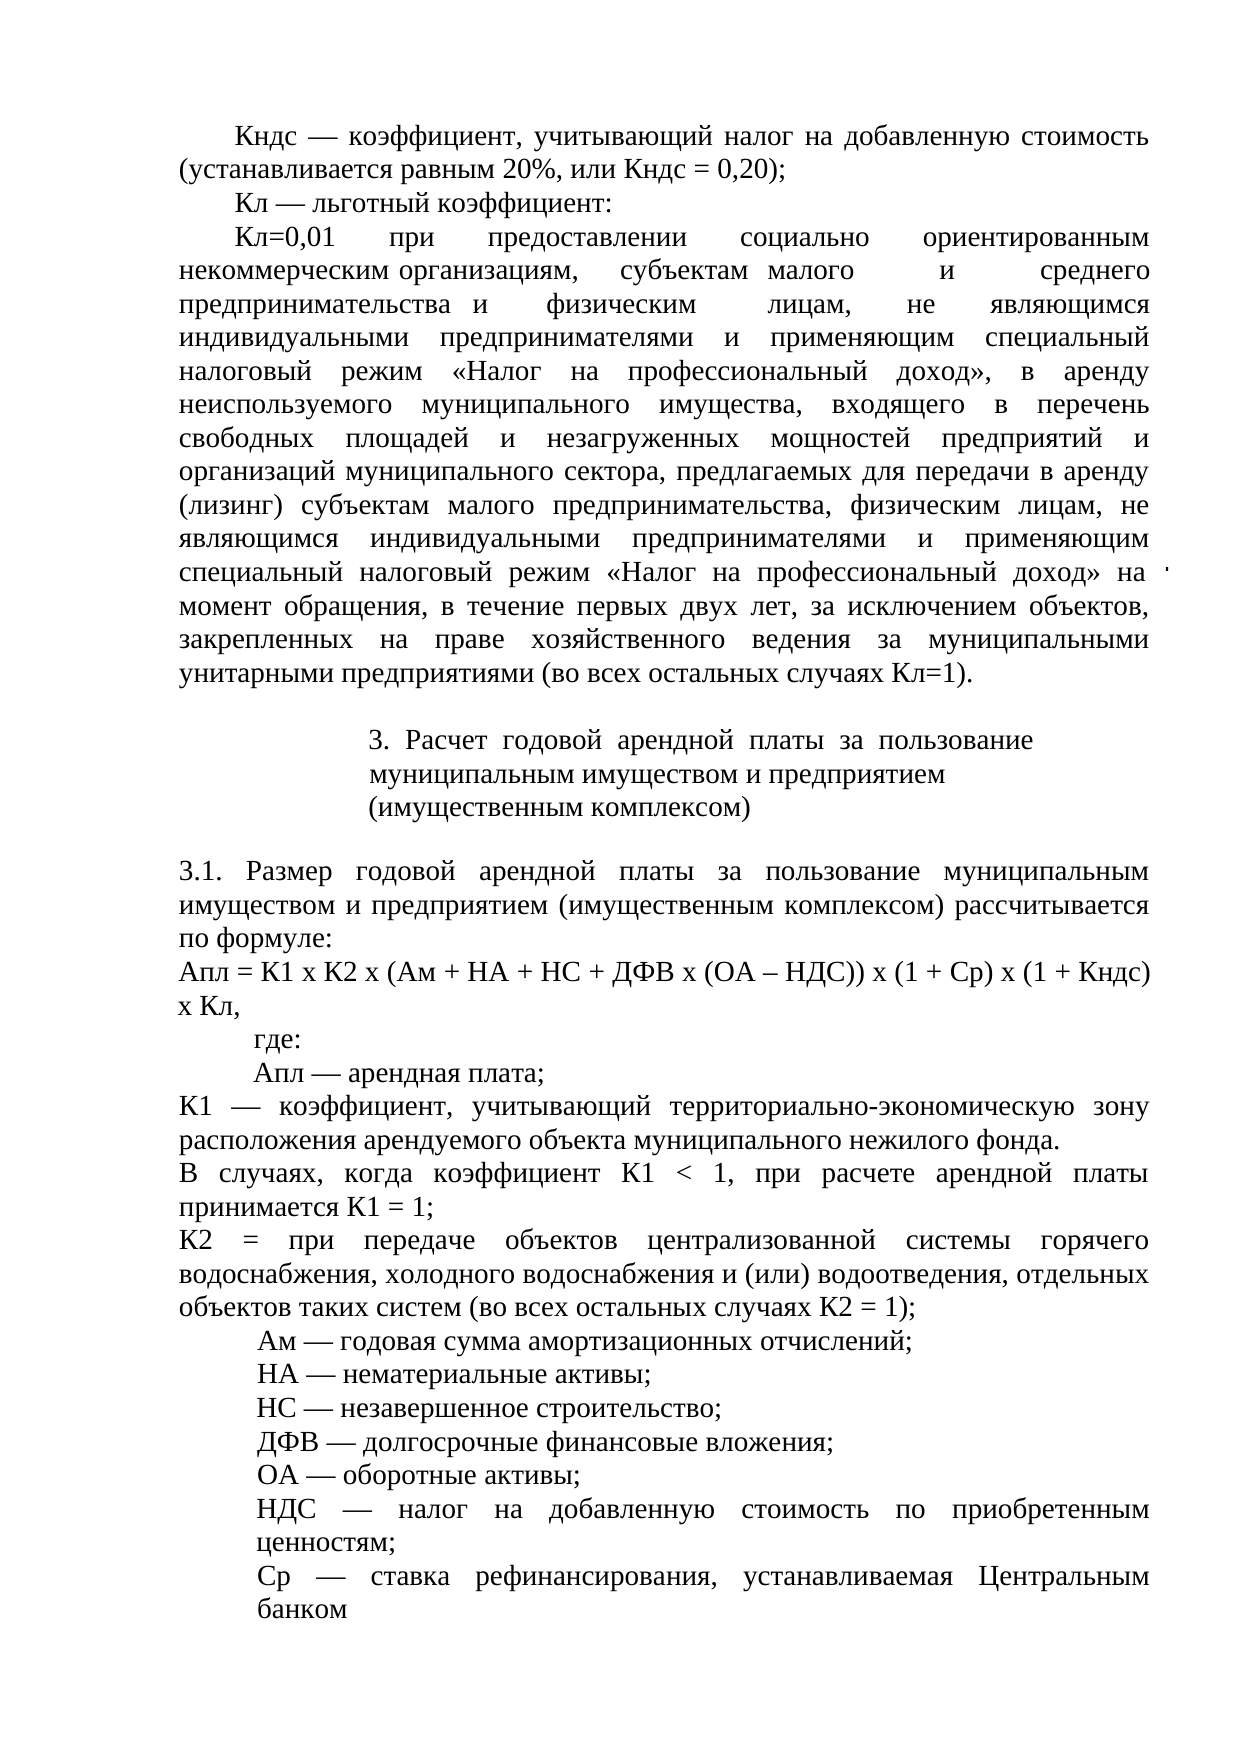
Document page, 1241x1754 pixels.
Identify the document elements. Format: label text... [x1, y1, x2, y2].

text 3. Расчет годовой арендной платы за пользование муниципальным имуществом и предприятием [368, 722, 1034, 789]
text ДФВ — долгосрочные финансовые вложения; [257, 1424, 1150, 1457]
text В случаях, когда коэффициент К1 < 1, при расчете арендной платы принимается К1 = 1; [179, 1155, 1150, 1222]
text 3.1. Размер годовой арендной платы за пользование муниципальным имуществом и предприятием (имущественным комплексом) рассчитывается по формуле: [179, 853, 1150, 954]
text НА — нематериальные активы; [257, 1357, 1150, 1390]
text НС — незавершенное строительство; [256, 1390, 1150, 1424]
text Кндс — коэффициент, учитывающий налог на добавленную стоимость (устанавливается равным 20%, или Кндс = 0,20); [179, 118, 1150, 185]
text Апл — арендная плата; [253, 1055, 1150, 1088]
text Кл=0,01 при предоставлении социально ориентированным некоммерческим организациям, субъектам малого и среднего предпринимательства и физическим лицам, не являющимся индивидуальными предпринимателями и применяющим специальный налоговый режим «Налог на профессиональный доход», в аренду неиспользуемого муниципального имущества, входящего в перечень свободных площадей и незагруженных мощностей предприятий и организаций муниципального сектора, предлагаемых для передачи в аренду (лизинг) субъектам малого предпринимательства, физическим лицам, не являющимся индивидуальными предпринимателями и применяющим специальный налоговый режим «Налог на профессиональный доход» на момент обращения, в течение первых двух лет, за исключением объектов, закрепленных на праве хозяйственного ведения за муниципальными унитарными предприятиями (во всех остальных случаях Кл=1). [179, 219, 1150, 688]
text Ам — годовая сумма амортизационных отчислений; [257, 1323, 1150, 1357]
text НДС — налог на добавленную стоимость по приобретенным ценностям; [256, 1491, 1150, 1558]
text К1 — коэффициент, учитывающий территориально-экономическую зону расположения арендуемого объекта муниципального нежилого фонда. [179, 1088, 1150, 1155]
text Апл = К1 х К2 х (Ам + НА + НС + ДФВ х (ОА – НДС)) х (1 + Ср) х (1 + Кндс) х Кл, [177, 954, 1152, 1021]
text Ср — ставка рефинансирования, устанавливаемая Центральным банком [257, 1558, 1150, 1625]
text ОА — оборотные активы; [257, 1457, 1150, 1491]
text К2 = при передаче объектов централизованной системы горячего водоснабжения, холодного водоснабжения и (или) водоотведения, отдельных объектов таких систем (во всех остальных случаях К2 = 1); [179, 1222, 1150, 1323]
text (имущественным комплексом) [368, 789, 1034, 823]
text где: [254, 1021, 1150, 1055]
text Кл — льготный коэффициент: [179, 185, 1150, 219]
